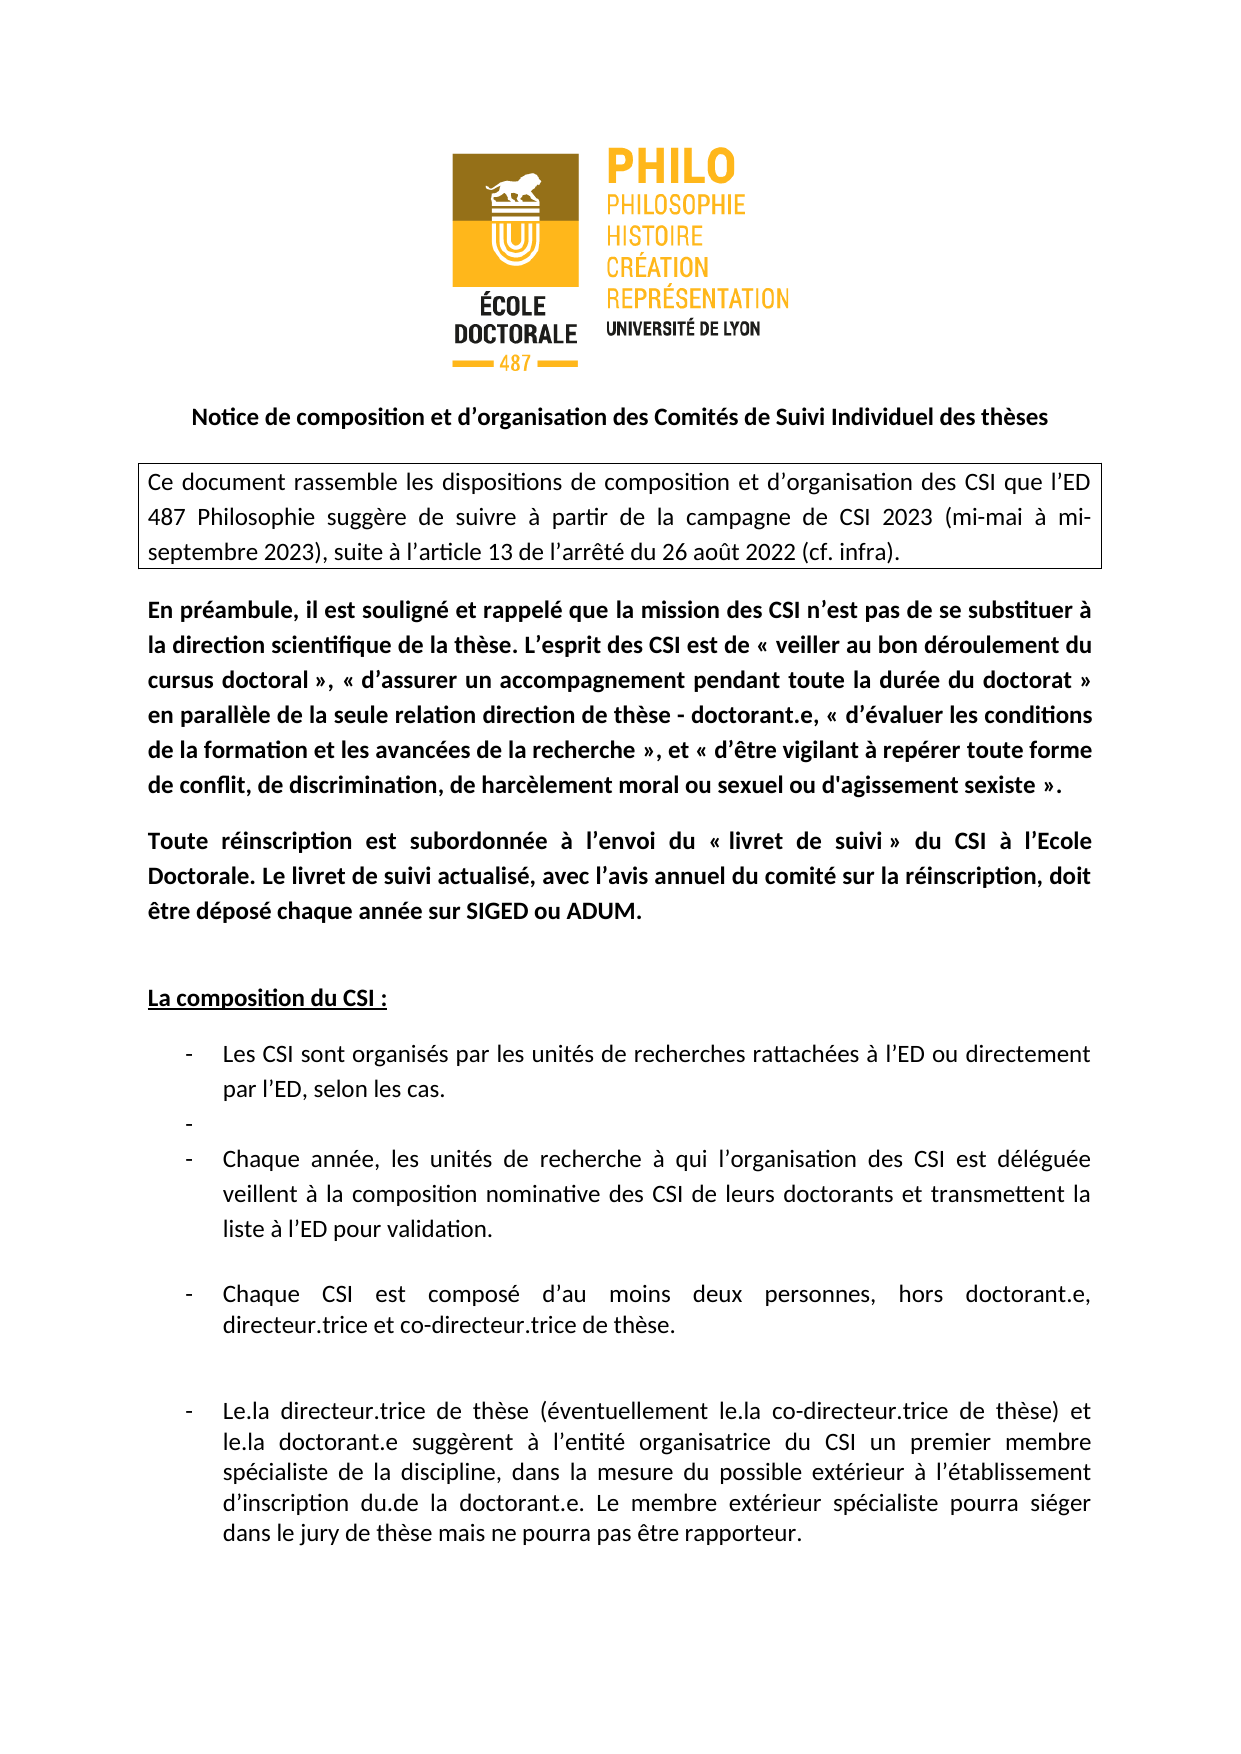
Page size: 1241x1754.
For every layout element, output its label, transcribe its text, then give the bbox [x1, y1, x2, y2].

text Toute réinscription est subordonnée à l’envoi du « livret de suivi » du CSI à l’Ecole Doctorale. Le livret de suivi actualisé, avec l’avis annuel du comité sur la réinscription, doit être déposé chaque année sur SIGED ou ADUM. [148, 826, 1093, 926]
text Ce document rassemble les dispositions de composition et d’organisation des CSI que l’ED 487 Philosophie suggère de suivre à partir de la campagne de CSI 2023 (mi-mai à mi-septembre 2023), suite à l’article 13 de l’arrêté du 26 août 2022 (cf. infra). [139, 464, 1101, 568]
text Notice de composition et d’organisation des Comités de Suivi Individuel des thèses [148, 402, 1093, 432]
text La composition du CSI : [148, 982, 1093, 1012]
text En préambule, il est souligné et rappelé que la mission des CSI n’est pas de se substituer à la direction scientifique de la thèse. L’esprit des CSI est de « veiller au bon déroulement du cursus doctoral », « d’assurer un accompagnement pendant toute la durée du doctorat » en parallèle de la seule relation direction de thèse - doctorant.e, « d’évaluer les conditions de la formation et les avancées de la recherche », et « d’être vigilant à repérer toute forme de conflit, de discrimination, de harcèlement moral ou sexuel ou d'agissement sexiste ». [148, 595, 1093, 800]
list Le.la directeur.trice de thèse (éventuellement le.la co-directeur.trice de thèse) et le.la doctorant.e suggèrent à l’entité organisatrice du CSI un premier membre spécialiste de la discipline, dans la mesure du possible extérieur à l’établissement d’inscription du.de la doctorant.e. Le membre extérieur spécialiste pourra siéger dans le jury de thèse mais ne pourra pas être rapporteur. [185, 1395, 1093, 1548]
list Les CSI sont organisés par les unités de recherches rattachées à l’ED ou directement par l’ED, selon les cas. [185, 1038, 1093, 1103]
picture [452, 147, 789, 371]
list Chaque CSI est composé d’au moins deux personnes, hors doctorant.e, directeur.trice et co-directeur.trice de thèse. [185, 1278, 1093, 1339]
list Chaque année, les unités de recherche à qui l’organisation des CSI est déléguée veillent à la composition nominative des CSI de leurs doctorants et transmettent la liste à l’ED pour validation. [185, 1143, 1093, 1243]
